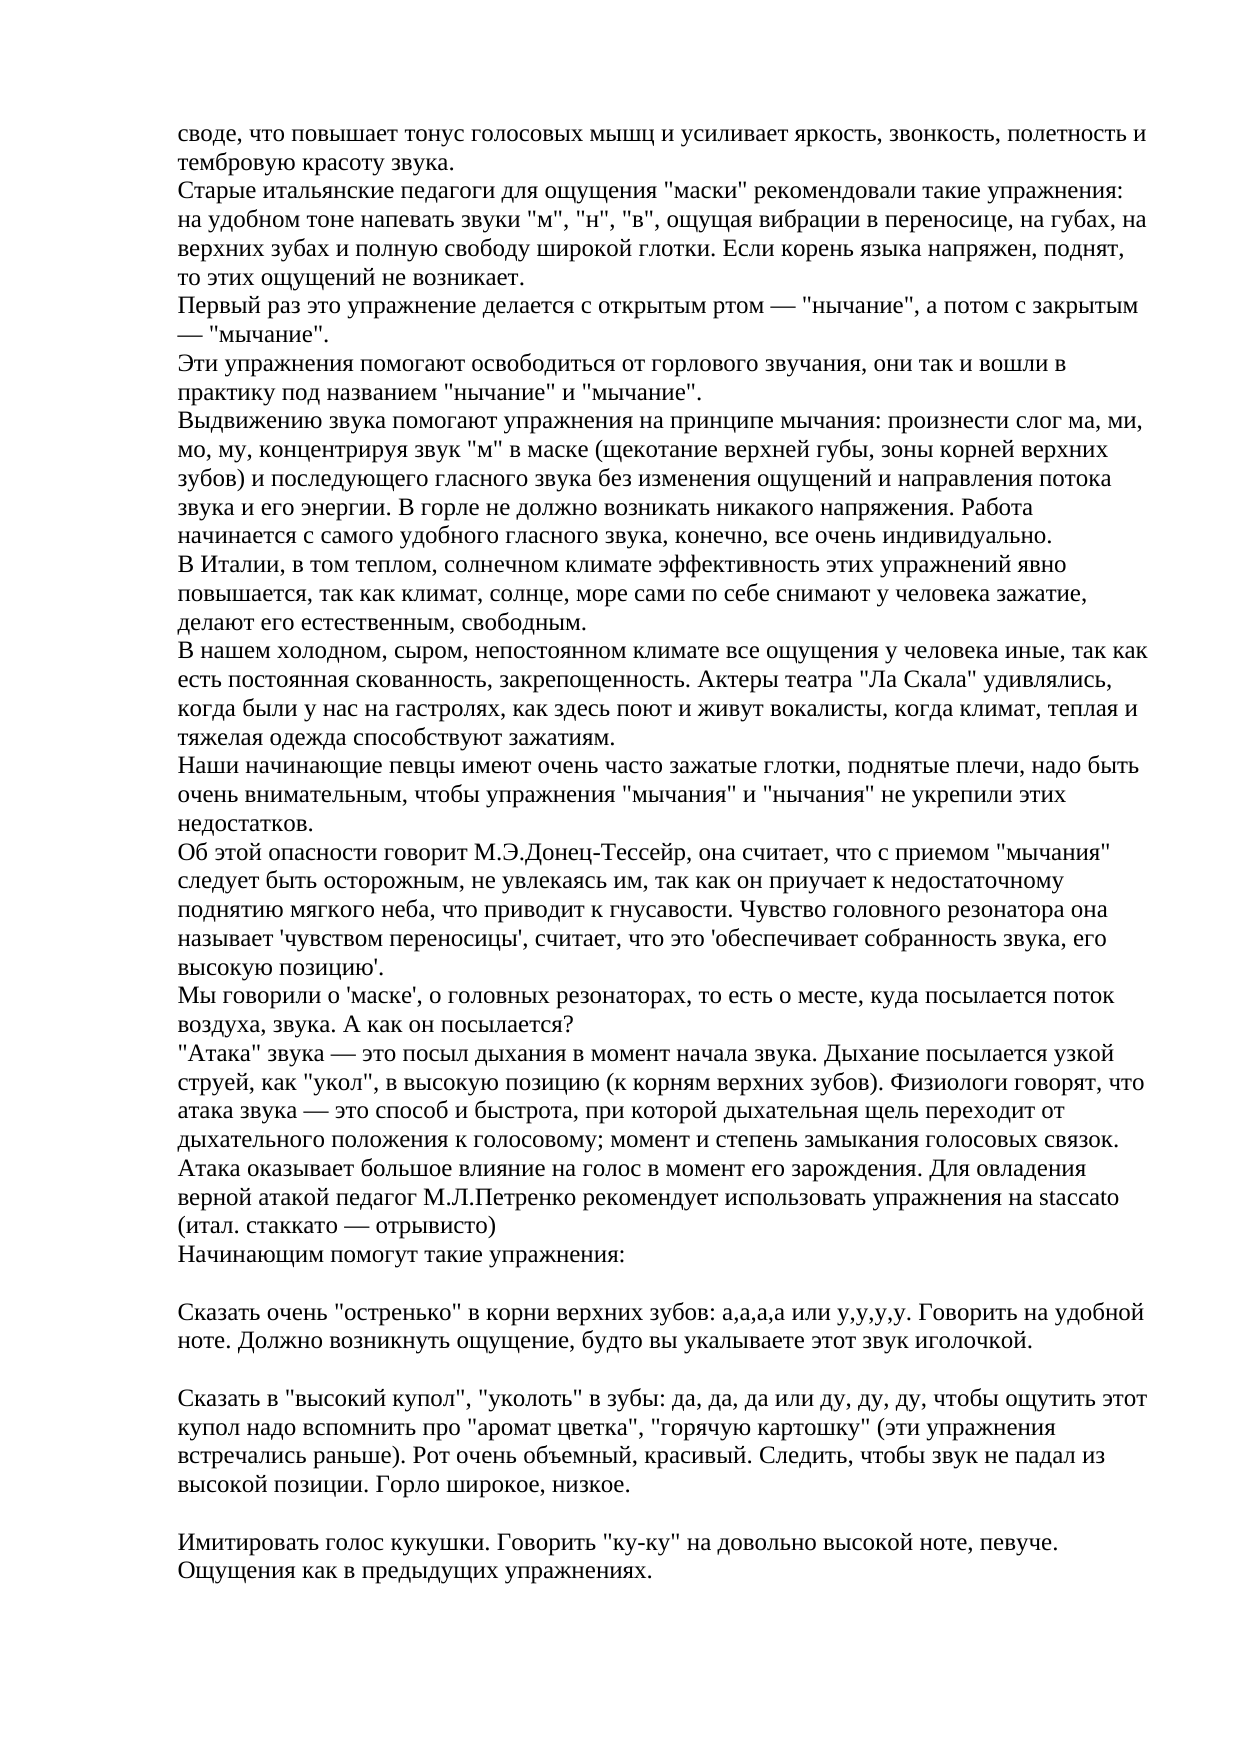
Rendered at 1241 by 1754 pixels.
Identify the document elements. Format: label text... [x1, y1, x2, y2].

text Старые итальянские педагоги для ощущения "маски" рекомендовали такие упражнения: [177, 176, 1152, 204]
text на удобном тоне напевать звуки "м", "н", "в", ощущая вибрации в переносице, на губах, на верхних зубах и полную свободу широкой глотки. Если корень языка напряжен, поднят, то этих ощущений не возникает. [177, 204, 1152, 291]
text Мы говорили о 'маске', о головных резонаторах, то есть о месте, куда посылается поток воздуха, звука. А как он посылается? [177, 981, 1152, 1038]
text В Италии, в том теплом, солнечном климате эффективность этих упражнений явно повышается, так как климат, солнце, море сами по себе снимают у человека зажатие, делают его естественным, свободным. [177, 549, 1152, 636]
text Об этой опасности говорит М.Э.Донец-Тессейр, она считает, что с приемом "мычания" следует быть осторожным, не увлекаясь им, так как он приучает к недостаточному поднятию мягкого неба, что приводит к гнусавости. Чувство головного резонатора она называет 'чувством переносицы', считает, что это 'обеспечивает собранность звука, его высокую позицию'. [177, 837, 1152, 981]
text "Атака" звука — это посыл дыхания в момент начала звука. Дыхание посылается узкой струей, как "укол", в высокую позицию (к корням верхних зубов). Физиологи говорят, что атака звука — это способ и быстрота, при которой дыхательная щель переходит от дыхательного положения к голосовому; момент и степень замыкания голосовых связок. Атака оказывает большое влияние на голос в момент его зарождения. Для овладения верной атакой педагог М.Л.Петренко рекомендует использовать упражнения на staccato (итал. стаккато — отрывисто) [177, 1038, 1152, 1239]
text Начинающим помогут такие упражнения: [177, 1239, 1152, 1268]
text Выдвижению звука помогают упражнения на принципе мычания: произнести слог ма, ми, мо, му, концентрируя звук "м" в маске (щекотание верхней губы, зоны корней верхних зубов) и последующего гласного звука без изменения ощущений и направления потока звука и его энергии. В горле не должно возникать никакого напряжения. Работа начинается с самого удобного гласного звука, конечно, все очень индивидуально. [177, 406, 1152, 549]
text Сказать в "высокий купол", "уколоть" в зубы: да, да, да или ду, ду, ду, чтобы ощутить этот купол надо вспомнить про "аромат цветка", "горячую картошку" (эти упражнения встречались раньше). Рот очень объемный, красивый. Следить, чтобы звук не падал из высокой позиции. Горло широкое, низкое. [177, 1383, 1152, 1498]
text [177, 118, 1152, 176]
text Имитировать голос кукушки. Говорить "ку-ку" на довольно высокой ноте, певуче. Ощущения как в предыдущих упражнениях. [177, 1527, 1152, 1584]
text В нашем холодном, сыром, непостоянном климате все ощущения у человека иные, так как есть постоянная скованность, закрепощенность. Актеры театра "Ла Скала" удивлялись, когда были у нас на гастролях, как здесь поют и живут вокалисты, когда климат, теплая и тяжелая одежда способствуют зажатиям. [177, 636, 1152, 751]
text Эти упражнения помогают освободиться от горлового звучания, они так и вошли в практику под названием "нычание" и "мычание". [177, 348, 1152, 406]
text Первый раз это упражнение делается с открытым ртом — "нычание", а потом с закрытым — "мычание". [177, 291, 1152, 348]
text Наши начинающие певцы имеют очень часто зажатые глотки, поднятые плечи, надо быть очень внимательным, чтобы упражнения "мычания" и "нычания" не укрепили этих недостатков. [177, 751, 1152, 837]
text Сказать очень "остренько" в корни верхних зубов: а,а,а,а или у,у,у,у. Говорить на удобной ноте. Должно возникнуть ощущение, будто вы укалываете этот звук иголочкой. [177, 1297, 1152, 1354]
